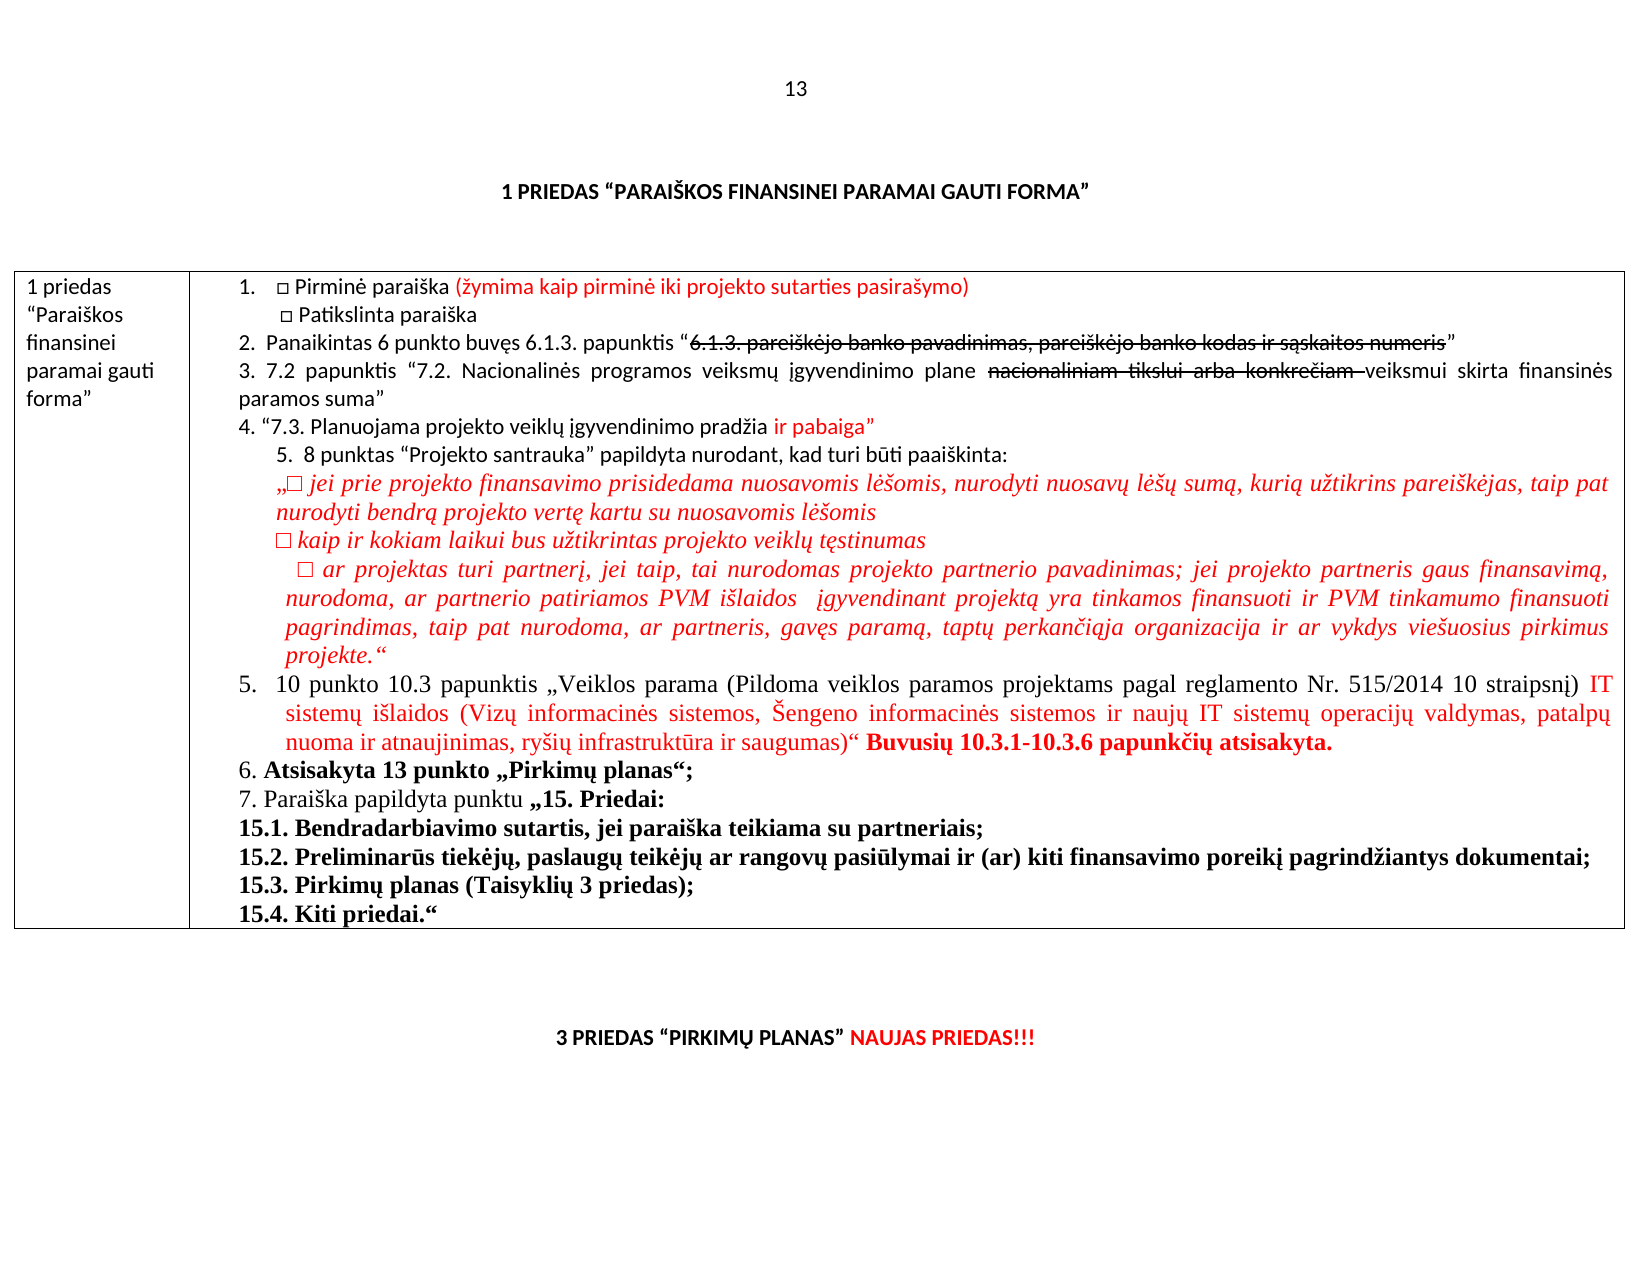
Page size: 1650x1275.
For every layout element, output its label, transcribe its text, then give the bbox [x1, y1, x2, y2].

table_header 1 priedas “Paraiškos finansinei paramai gauti forma” [15, 272, 189, 928]
text 3 PRIEDAS “PIRKIMŲ PLANAS” NAUJAS PRIEDAS!!! [118, 1023, 1473, 1051]
table_header □ Pirminė paraiška (žymima kaip pirminė iki projekto sutarties pasirašymo) □ Patikslinta paraiška 2. Panaikintas 6 punkto buvęs 6.1.3. papunktis “6.1.3. pareiškėjo banko pavadinimas, pareiškėjo banko kodas ir sąskaitos numeris” 3. 7.2 papunktis “7.2. Nacionalinės programos veiksmų įgyvendinimo plane nacionaliniam tikslui arba konkrečiam veiksmui skirta finansinės paramos suma” 4. “7.3. Planuojama projekto veiklų įgyvendinimo pradžia ir pabaiga” 5. 8 punktas “Projekto santrauka” papildyta nurodant, kad turi būti paaiškinta: „□ jei prie projekto finansavimo prisidedama nuosavomis lėšomis, nurodyti nuosavų lėšų sumą, kurią užtikrins pareiškėjas, taip pat nurodyti bendrą projekto vertę kartu su nuosavomis lėšomis □ kaip ir kokiam laikui bus užtikrintas projekto veiklų tęstinumas □ ar projektas turi partnerį, jei taip, tai nurodomas projekto partnerio pavadinimas; jei projekto partneris gaus finansavimą, nurodoma, ar partnerio patiriamos PVM išlaidos įgyvendinant projektą yra tinkamos finansuoti ir PVM tinkamumo finansuoti pagrindimas, taip pat nurodoma, ar partneris, gavęs paramą, taptų perkančiąja organizacija ir ar vykdys viešuosius pirkimus projekte.“ 5. 10 punkto 10.3 papunktis „Veiklos parama (Pildoma veiklos paramos projektams pagal reglamento Nr. 515/2014 10 straipsnį) IT sistemų išlaidos (Vizų informacinės sistemos, Šengeno informacinės sistemos ir naujų IT sistemų operacijų valdymas, patalpų nuoma ir atnaujinimas, ryšių infrastruktūra ir saugumas)“ Buvusių 10.3.1-10.3.6 papunkčių atsisakyta. 6. Atsisakyta 13 punkto „Pirkimų planas“; 7. Paraiška papildyta punktu „15. Priedai: 15.1. Bendradarbiavimo sutartis, jei paraiška teikiama su partneriais; 15.2. Preliminarūs tiekėjų, paslaugų teikėjų ar rangovų pasiūlymai ir (ar) kiti finansavimo poreikį pagrindžiantys dokumentai; 15.3. Pirkimų planas (Taisyklių 3 priedas); 15.4. Kiti priedai.“ [190, 272, 1624, 928]
text 1 PRIEDAS “PARAIŠKOS FINANSINEI PARAMAI GAUTI FORMA” [118, 177, 1473, 205]
